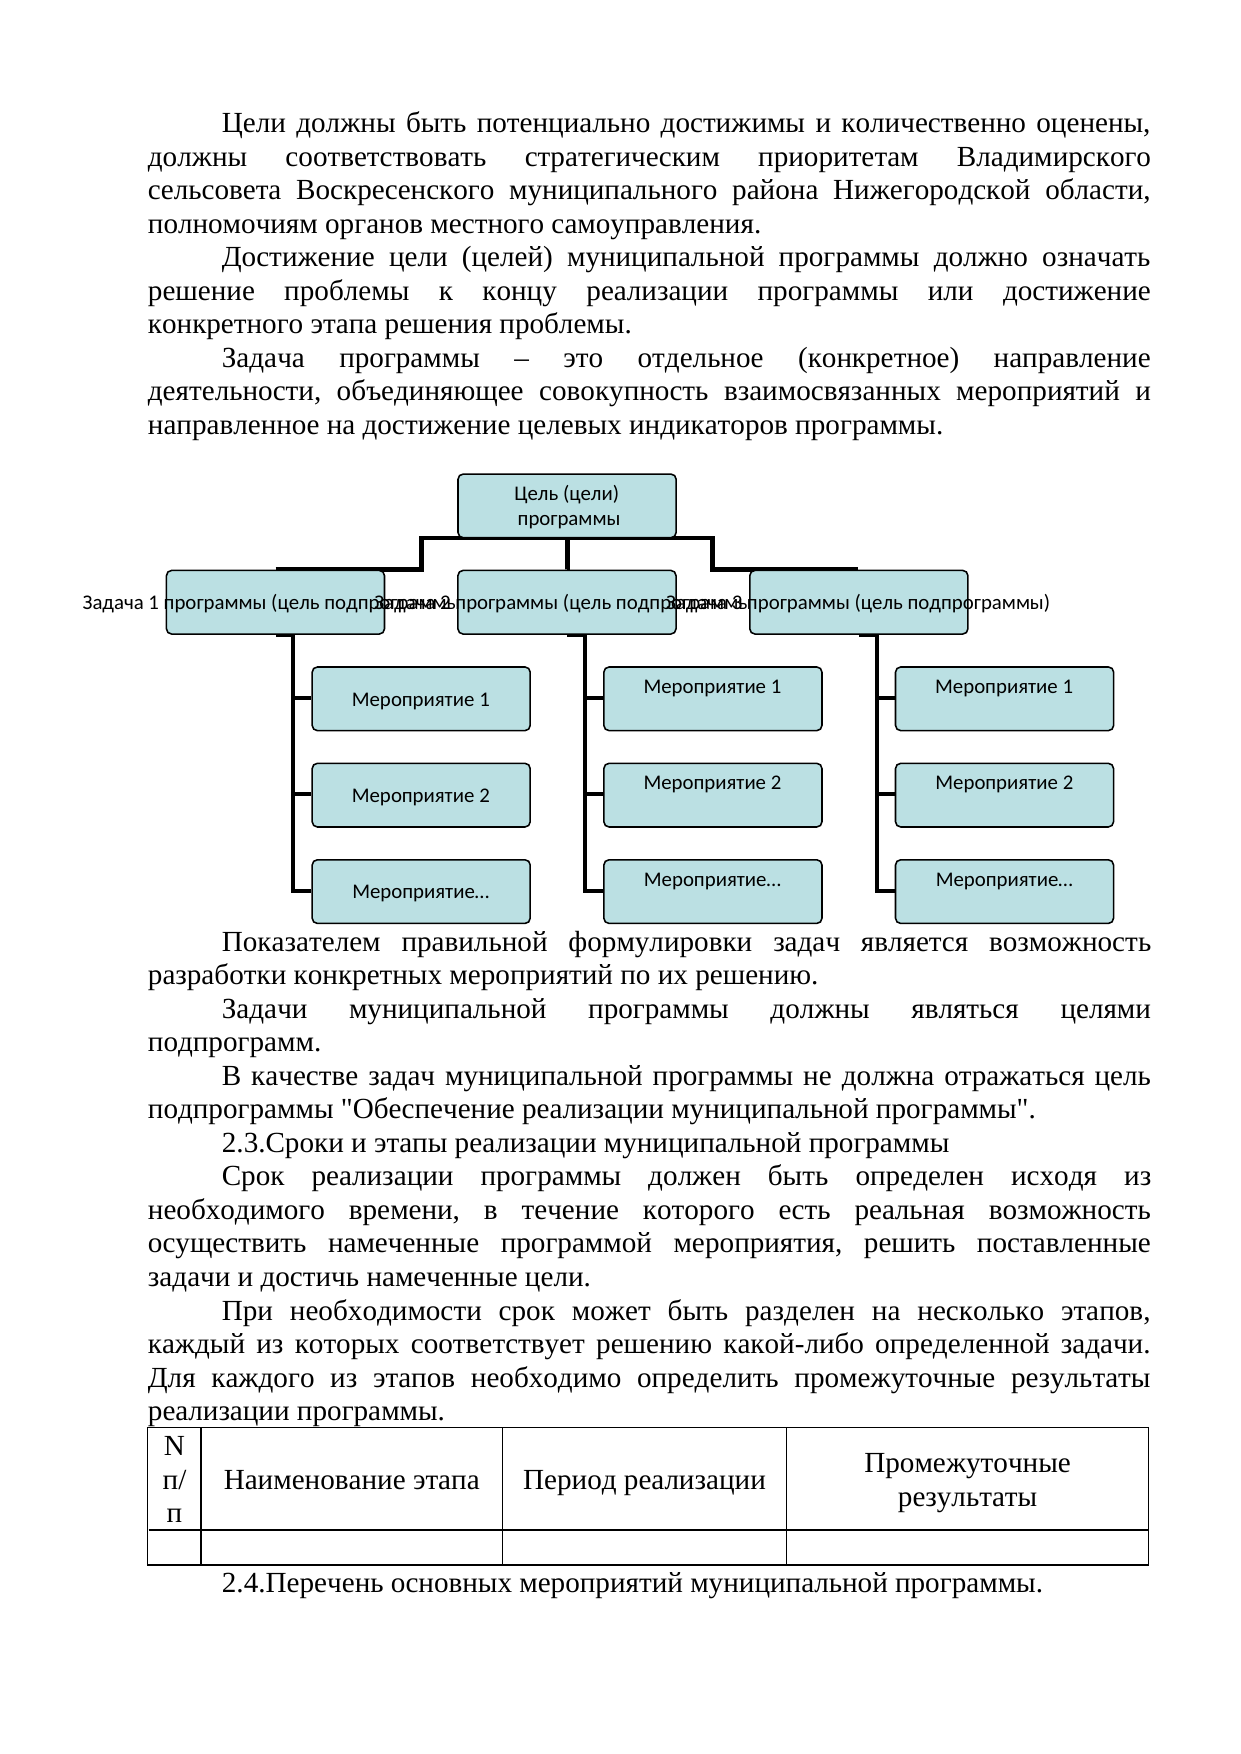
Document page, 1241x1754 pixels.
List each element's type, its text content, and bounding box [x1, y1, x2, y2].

text Срок реализации программы должен быть определен исходя из необходимого времени, в течение которого есть реальная возможность осуществить намеченные программой мероприятия, решить поставленные задачи и достичь намеченные цели. [148, 1158, 1152, 1293]
text 2.3.Сроки и этапы реализации муниципальной программы [148, 1125, 1152, 1158]
table_header Наименование этапа [202, 1428, 502, 1529]
table_header N п/п [148, 1428, 200, 1529]
table_cell [202, 1531, 502, 1564]
table_cell [503, 1531, 786, 1564]
table_cell [148, 1530, 200, 1564]
text Достижение цели (целей) муниципальной программы должно означать решение проблемы к концу реализации программы или достижение конкретного этапа решения проблемы. [148, 239, 1152, 340]
table_cell [787, 1531, 1148, 1564]
text Цели должны быть потенциально достижимы и количественно оценены, должны соответствовать стратегическим приоритетам Владимирского сельсовета Воскресенского муниципального района Нижегородской области, полномочиям органов местного самоуправления. [148, 105, 1152, 239]
text Показателем правильной формулировки задач является возможность разработки конкретных мероприятий по их решению. [148, 924, 1152, 991]
text Задача программы – это отдельное (конкретное) направление деятельности, объединяющее совокупность взаимосвязанных мероприятий и направленное на достижение целевых индикаторов программы. [148, 340, 1152, 441]
table_header Промежуточные результаты [787, 1428, 1148, 1529]
text При необходимости срок может быть разделен на несколько этапов, каждый из которых соответствует решению какой-либо определенной задачи. Для каждого из этапов необходимо определить промежуточные результаты реализации программы. [148, 1293, 1152, 1427]
text Задачи муниципальной программы должны являться целями подпрограмм. [148, 991, 1152, 1058]
text 2.4.Перечень основных мероприятий муниципальной программы. [148, 1566, 1152, 1599]
text В качестве задач муниципальной программы не должна отражаться цель подпрограммы "Обеспечение реализации муниципальной программы". [148, 1058, 1152, 1125]
table_header Период реализации [503, 1428, 786, 1529]
